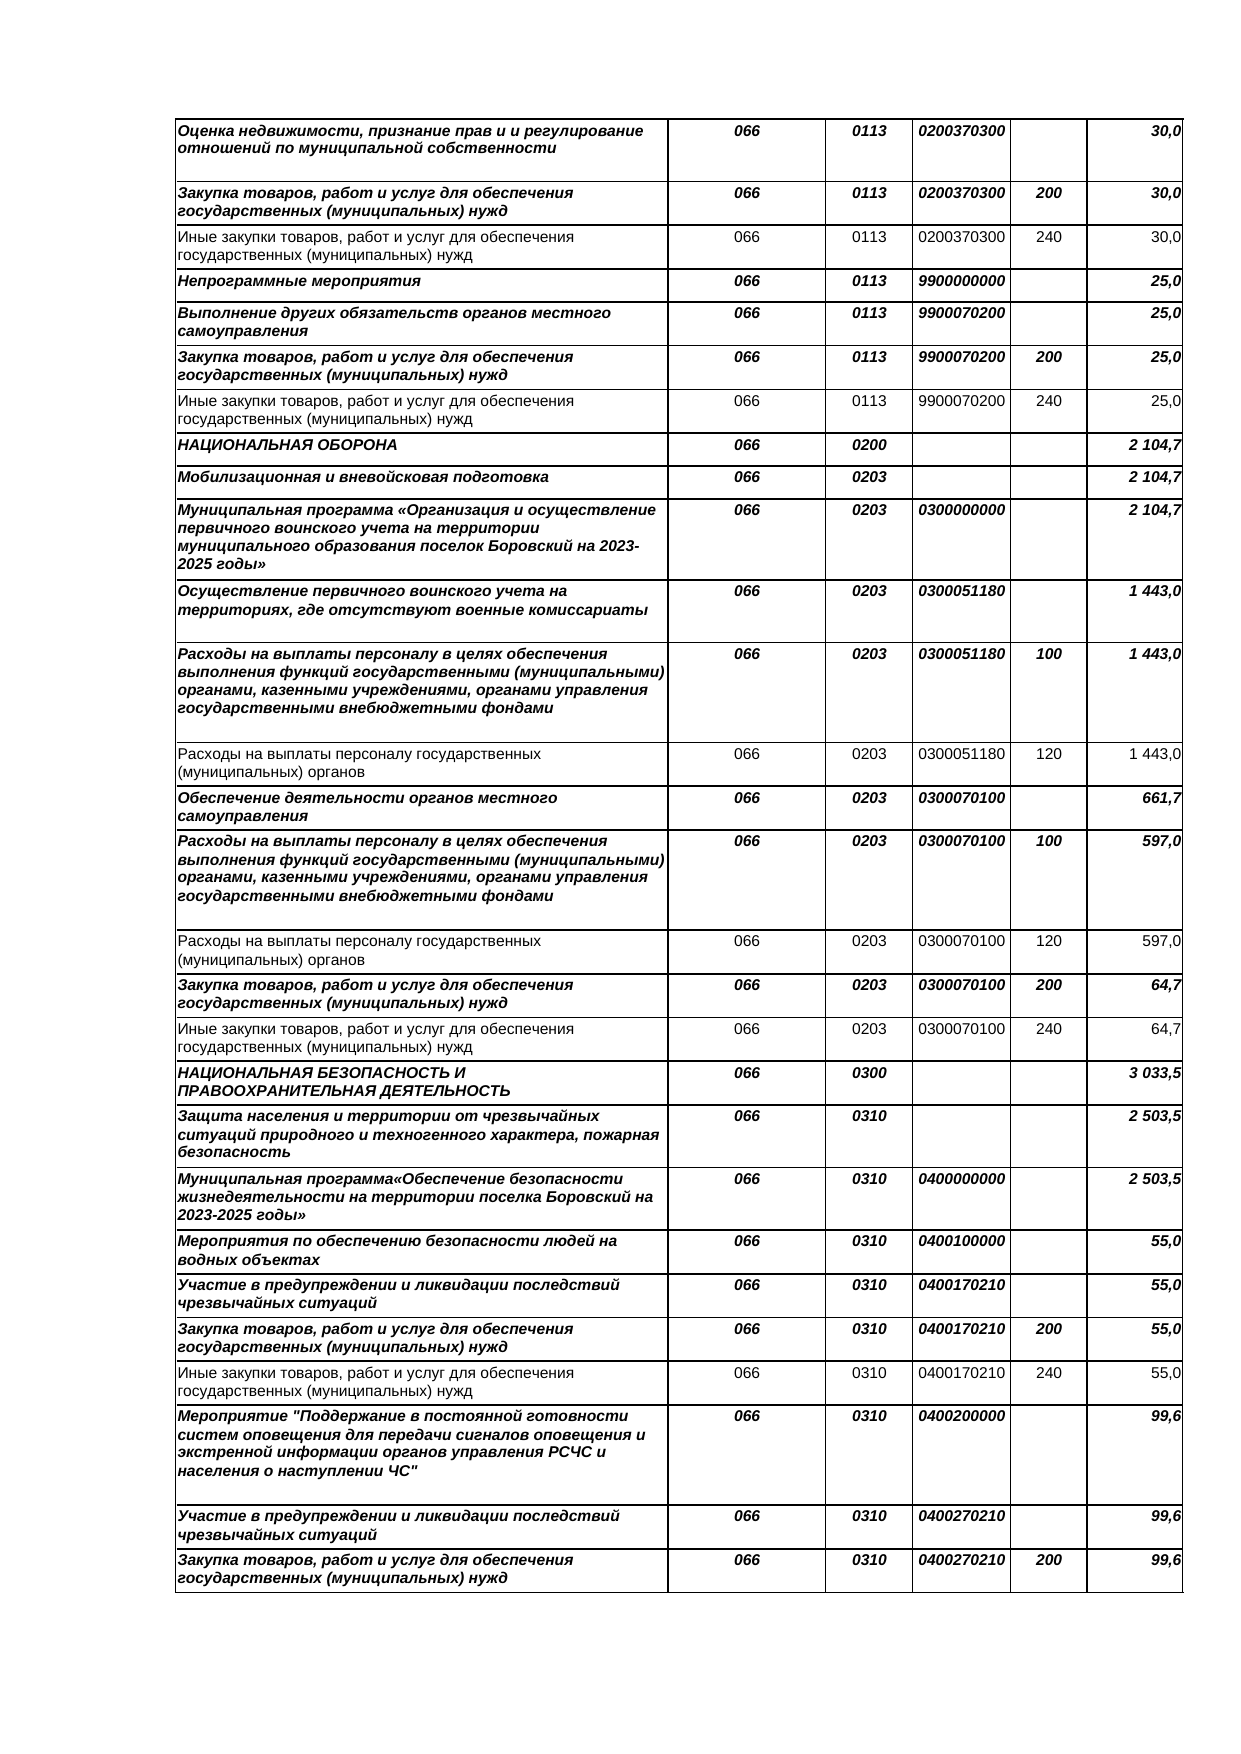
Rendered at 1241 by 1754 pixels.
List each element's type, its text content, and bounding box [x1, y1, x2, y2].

table_cell 066 [669, 831, 825, 929]
table_cell Закупка товаров, работ и услуг для обеспечения государственных (муниципальных) нужд [176, 346, 667, 388]
table_cell Выполнение других обязательств органов местного самоуправления [176, 302, 667, 345]
table_cell 64,7 [1088, 1018, 1182, 1060]
table_cell 066 [669, 270, 825, 301]
table_cell 0310 [826, 1106, 912, 1167]
table_cell 200 [1011, 346, 1086, 388]
table_cell 0203 [826, 1018, 912, 1060]
table_cell 9900070200 [913, 303, 1010, 345]
table_cell Расходы на выплаты персоналу государственных (муниципальных) органов [176, 743, 667, 785]
table_cell 0400170210 [913, 1318, 1010, 1360]
table_cell 0203 [826, 931, 912, 973]
table_cell 0310 [826, 1275, 912, 1317]
table_cell Расходы на выплаты персоналу в целях обеспечения выполнения функций государственными (муниципальными) органами, казенными учреждениями, органами управления государственными внебюджетными фондами [176, 830, 667, 929]
table_cell 066 [669, 434, 825, 465]
table_cell 0400100000 [913, 1231, 1010, 1273]
table_cell 25,0 [1088, 346, 1182, 388]
table_cell 066 [669, 787, 825, 829]
table_cell [913, 1062, 1010, 1104]
table_cell 0310 [826, 1506, 912, 1548]
table_cell 200 [1011, 182, 1086, 224]
table_cell 066 [669, 1318, 825, 1360]
table_cell 066 [669, 390, 825, 432]
table_cell [1011, 787, 1086, 829]
table_cell [1011, 1275, 1086, 1317]
table_cell Иные закупки товаров, работ и услуг для обеспечения государственных (муниципальных) нужд [176, 225, 667, 268]
table_cell [1011, 1506, 1086, 1548]
table_cell [1011, 434, 1086, 465]
table_cell 0300070100 [913, 975, 1010, 1017]
table_cell Иные закупки товаров, работ и услуг для обеспечения государственных (муниципальных) нужд [176, 1018, 667, 1060]
table_cell 0203 [826, 831, 912, 929]
table_cell 240 [1011, 390, 1086, 432]
table_cell 25,0 [1088, 270, 1182, 301]
table_cell 0113 [826, 270, 912, 301]
table_cell Осуществление первичного воинского учета на территориях, где отсутствуют военные комиссариаты [176, 580, 667, 642]
table_cell 661,7 [1088, 787, 1182, 829]
table_cell [1011, 270, 1086, 301]
table_cell 066 [669, 1506, 825, 1548]
table_cell 0200370300 [913, 226, 1010, 268]
table_cell 2 104,7 [1088, 467, 1182, 498]
table_cell 0300000000 [913, 500, 1010, 579]
table_cell 0200370300 [913, 182, 1010, 224]
table_cell 0113 [826, 182, 912, 224]
table_cell Расходы на выплаты персоналу в целях обеспечения выполнения функций государственными (муниципальными) органами, казенными учреждениями, органами управления государственными внебюджетными фондами [176, 643, 667, 742]
table_cell 066 [669, 120, 825, 181]
table_cell 0310 [826, 1318, 912, 1360]
table_cell 9900070200 [913, 390, 1010, 432]
table_cell 25,0 [1088, 303, 1182, 345]
table_cell 597,0 [1088, 931, 1182, 973]
table_cell 55,0 [1088, 1275, 1182, 1317]
table_cell 0300070100 [913, 787, 1010, 829]
table_cell 0203 [826, 467, 912, 498]
table_cell 0113 [826, 346, 912, 388]
table_cell 066 [669, 467, 825, 498]
table_cell 0400270210 [913, 1506, 1010, 1548]
table_cell [913, 1106, 1010, 1167]
table_cell 200 [1011, 1550, 1086, 1592]
table_cell 25,0 [1088, 390, 1182, 432]
table_cell Закупка товаров, работ и услуг для обеспечения государственных (муниципальных) нужд [176, 182, 667, 224]
table_cell 100 [1011, 643, 1086, 742]
table_cell Непрограммные мероприятия [176, 269, 667, 301]
table_cell Расходы на выплаты персоналу государственных (муниципальных) органов [176, 930, 667, 973]
table_cell 0203 [826, 643, 912, 742]
table_cell [1011, 1231, 1086, 1273]
table_cell Защита населения и территории от чрезвычайных ситуаций природного и техногенного характера, пожарная безопасность [176, 1105, 667, 1167]
table_cell 066 [669, 643, 825, 742]
table_cell 2 503,5 [1088, 1168, 1182, 1229]
table_cell 066 [669, 1231, 825, 1273]
table_cell 0200370300 [913, 120, 1010, 181]
table_cell 2 104,7 [1088, 500, 1182, 579]
table_cell 64,7 [1088, 975, 1182, 1017]
table_cell Мобилизационная и вневойсковая подготовка [176, 466, 667, 498]
table_cell 066 [669, 1362, 825, 1404]
table_cell 066 [669, 581, 825, 642]
table_cell 0300070100 [913, 831, 1010, 929]
table_cell 200 [1011, 975, 1086, 1017]
table_cell 30,0 [1088, 120, 1182, 181]
table_cell 066 [669, 226, 825, 268]
table_cell Мероприятия по обеспечению безопасности людей на водных объектах [176, 1230, 667, 1273]
table_cell [1011, 1106, 1086, 1167]
table_cell 0400200000 [913, 1406, 1010, 1504]
table_cell 1 443,0 [1088, 643, 1182, 742]
table_cell Оценка недвижимости, признание прав и и регулирование отношений по муниципальной собственности [176, 120, 667, 181]
table_cell 0310 [826, 1550, 912, 1592]
table_cell [913, 434, 1010, 465]
table_cell 0310 [826, 1406, 912, 1504]
table_cell 55,0 [1088, 1362, 1182, 1404]
table_cell 0300051180 [913, 581, 1010, 642]
table_cell 0113 [826, 226, 912, 268]
table_cell [1011, 500, 1086, 579]
table_cell 066 [669, 931, 825, 973]
table_cell Муниципальная программа«Обеспечение безопасности жизнедеятельности на территории поселка Боровский на 2023-2025 годы» [176, 1168, 667, 1229]
table_cell 0203 [826, 581, 912, 642]
table_cell Обеспечение деятельности органов местного самоуправления [176, 786, 667, 829]
table_cell 0400000000 [913, 1168, 1010, 1229]
table_cell [1011, 467, 1086, 498]
table_cell [1011, 1062, 1086, 1104]
table_cell Иные закупки товаров, работ и услуг для обеспечения государственных (муниципальных) нужд [176, 1361, 667, 1404]
table_cell 0310 [826, 1231, 912, 1273]
table_cell 0300051180 [913, 743, 1010, 785]
table_cell Участие в предупреждении и ликвидации последствий чрезвычайных ситуаций [176, 1505, 667, 1548]
table_cell 55,0 [1088, 1318, 1182, 1360]
table_cell 120 [1011, 743, 1086, 785]
table_cell 066 [669, 743, 825, 785]
table_cell [1011, 581, 1086, 642]
table_cell 9900070200 [913, 346, 1010, 388]
table_cell 0300070100 [913, 1018, 1010, 1060]
table_cell Закупка товаров, работ и услуг для обеспечения государственных (муниципальных) нужд [176, 1549, 667, 1592]
table_cell 066 [669, 1018, 825, 1060]
table_cell 066 [669, 975, 825, 1017]
table_cell 0113 [826, 120, 912, 181]
table_cell [1011, 303, 1086, 345]
table_cell 2 503,5 [1088, 1106, 1182, 1167]
table_cell 066 [669, 182, 825, 224]
table_cell 240 [1011, 1362, 1086, 1404]
table_cell [913, 467, 1010, 498]
table_cell 066 [669, 500, 825, 579]
table_cell 2 104,7 [1088, 434, 1182, 465]
table_cell 0203 [826, 743, 912, 785]
table_cell 0310 [826, 1362, 912, 1404]
table_cell [1011, 1168, 1086, 1229]
table_cell 0400170210 [913, 1275, 1010, 1317]
table_cell 066 [669, 1275, 825, 1317]
table_cell НАЦИОНАЛЬНАЯ ОБОРОНА [176, 433, 667, 465]
table_cell Закупка товаров, работ и услуг для обеспечения государственных (муниципальных) нужд [176, 974, 667, 1017]
table_cell 0300051180 [913, 643, 1010, 742]
table_cell 1 443,0 [1088, 581, 1182, 642]
table_cell Иные закупки товаров, работ и услуг для обеспечения государственных (муниципальных) нужд [176, 390, 667, 432]
table_cell 066 [669, 1168, 825, 1229]
table_cell [1011, 120, 1086, 181]
table_cell 99,6 [1088, 1406, 1182, 1504]
table_cell 0310 [826, 1168, 912, 1229]
table_cell 1 443,0 [1088, 743, 1182, 785]
table_cell 066 [669, 303, 825, 345]
table_cell 0200 [826, 434, 912, 465]
table_cell 0300070100 [913, 931, 1010, 973]
table_cell 066 [669, 1550, 825, 1592]
table_cell 066 [669, 1406, 825, 1504]
table_cell 55,0 [1088, 1231, 1182, 1273]
table_cell 066 [669, 346, 825, 388]
table_cell [1011, 1406, 1086, 1504]
table_cell 0113 [826, 390, 912, 432]
table_cell 30,0 [1088, 226, 1182, 268]
table_cell 200 [1011, 1318, 1086, 1360]
table_cell 066 [669, 1106, 825, 1167]
table_cell 240 [1011, 1018, 1086, 1060]
table_cell 240 [1011, 226, 1086, 268]
table_cell 3 033,5 [1088, 1062, 1182, 1104]
table_cell 30,0 [1088, 182, 1182, 224]
table_cell 0400170210 [913, 1362, 1010, 1404]
table_cell 99,6 [1088, 1550, 1182, 1592]
table_cell 0203 [826, 500, 912, 579]
table_cell 597,0 [1088, 831, 1182, 929]
table_cell 100 [1011, 831, 1086, 929]
table_cell НАЦИОНАЛЬНАЯ БЕЗОПАСНОСТЬ И ПРАВООХРАНИТЕЛЬНАЯ ДЕЯТЕЛЬНОСТЬ [176, 1061, 667, 1104]
table_cell 9900000000 [913, 270, 1010, 301]
table_cell 99,6 [1088, 1506, 1182, 1548]
table_cell Закупка товаров, работ и услуг для обеспечения государственных (муниципальных) нужд [176, 1318, 667, 1360]
table_cell 0300 [826, 1062, 912, 1104]
table_cell 120 [1011, 931, 1086, 973]
table_cell Мероприятие "Поддержание в постоянной готовности систем оповещения для передачи сигналов оповещения и экстренной информации органов управления РСЧС и населения о наступлении ЧС" [176, 1405, 667, 1504]
table_cell Участие в предупреждении и ликвидации последствий чрезвычайных ситуаций [176, 1274, 667, 1317]
table_cell 0203 [826, 975, 912, 1017]
table_cell 0400270210 [913, 1550, 1010, 1592]
table_cell 0113 [826, 303, 912, 345]
table_cell Муниципальная программа «Организация и осуществление первичного воинского учета на территории муниципального образования поселок Боровский на 2023-2025 годы» [176, 499, 667, 579]
table_cell 066 [669, 1062, 825, 1104]
table_cell 0203 [826, 787, 912, 829]
